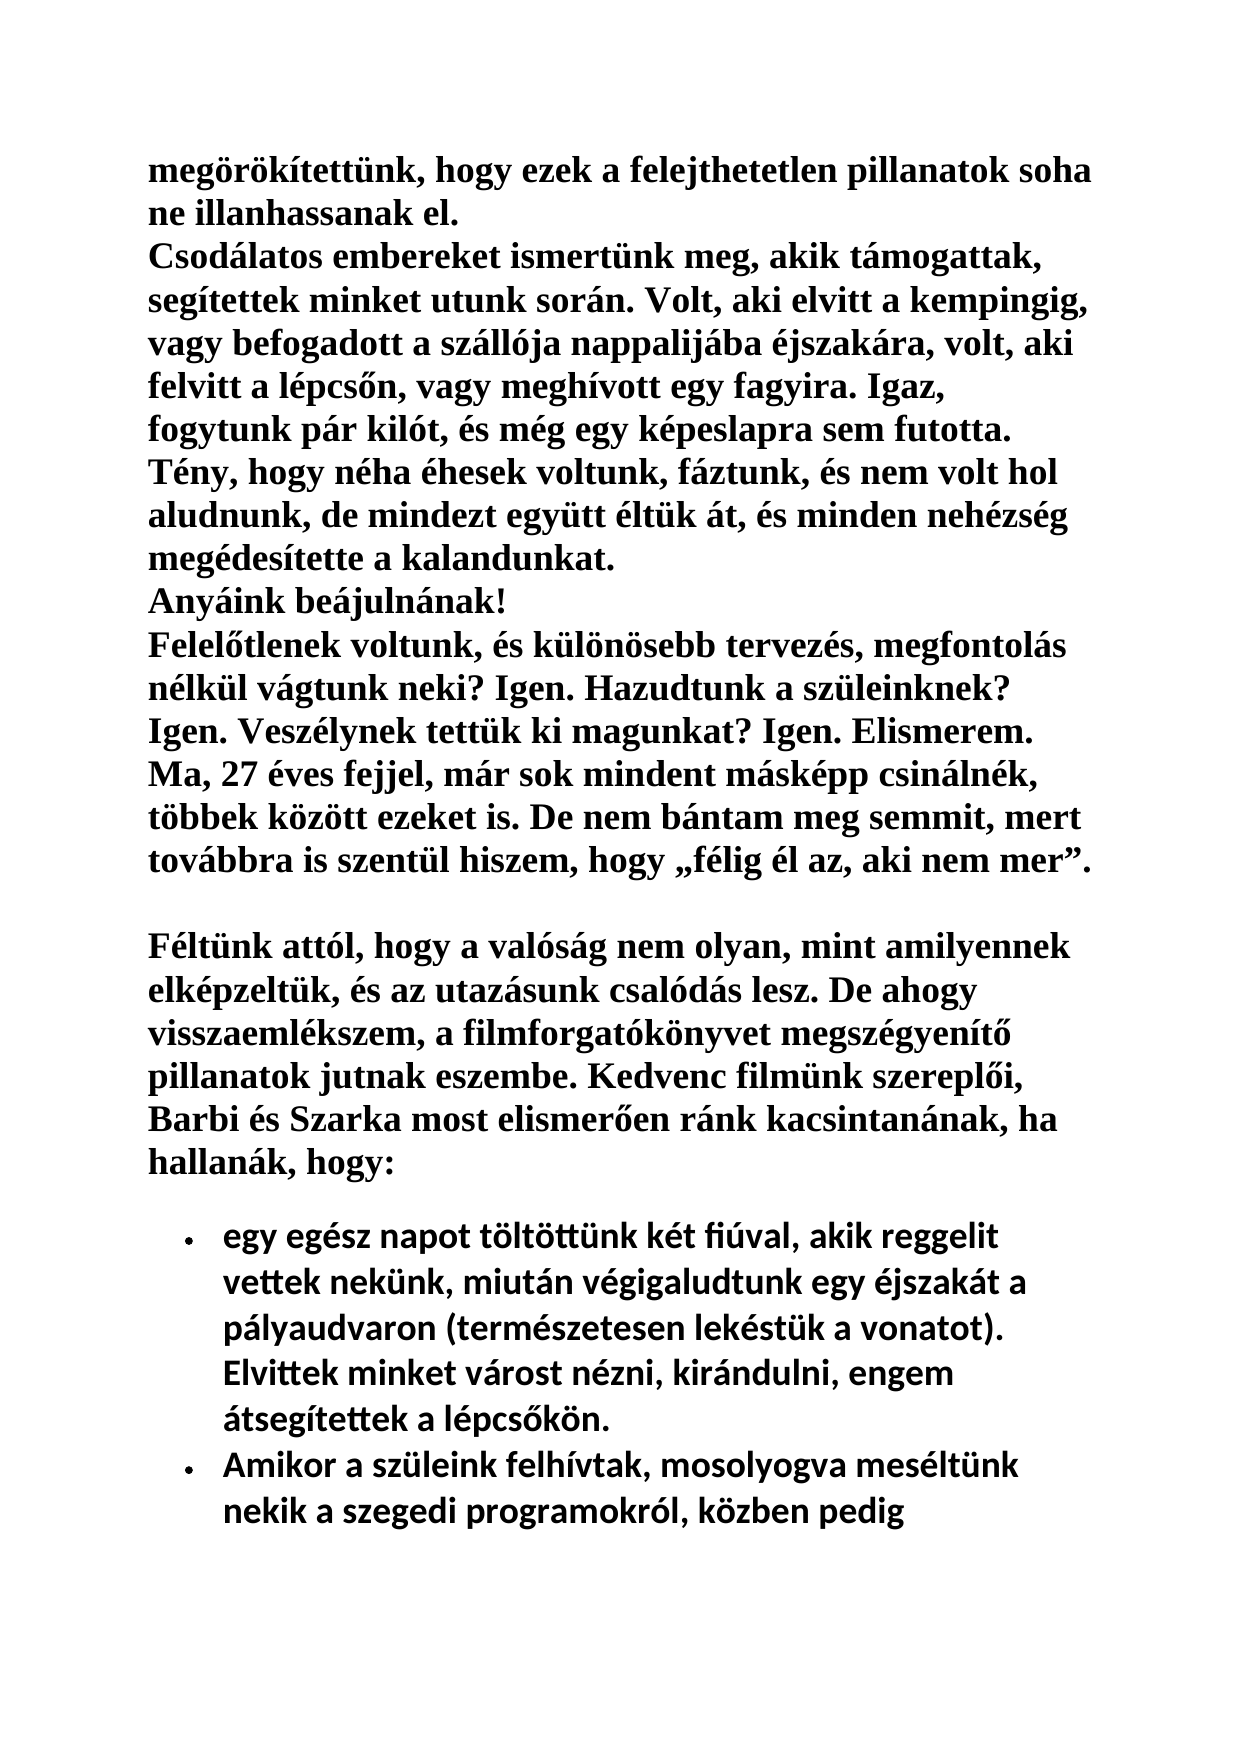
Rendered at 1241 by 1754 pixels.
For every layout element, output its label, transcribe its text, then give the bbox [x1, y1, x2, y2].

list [185, 1441, 1093, 1533]
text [148, 148, 1093, 1183]
list egy egész napot töltöttünk két fiúval, akik reggelit vettek nekünk, miután végigaludtunk egy éjszakát a pályaudvaron (természetesen lekéstük a vonatot). Elvittek minket várost nézni, kirándulni, engem átsegítettek a lépcsőkön. [185, 1212, 1093, 1441]
